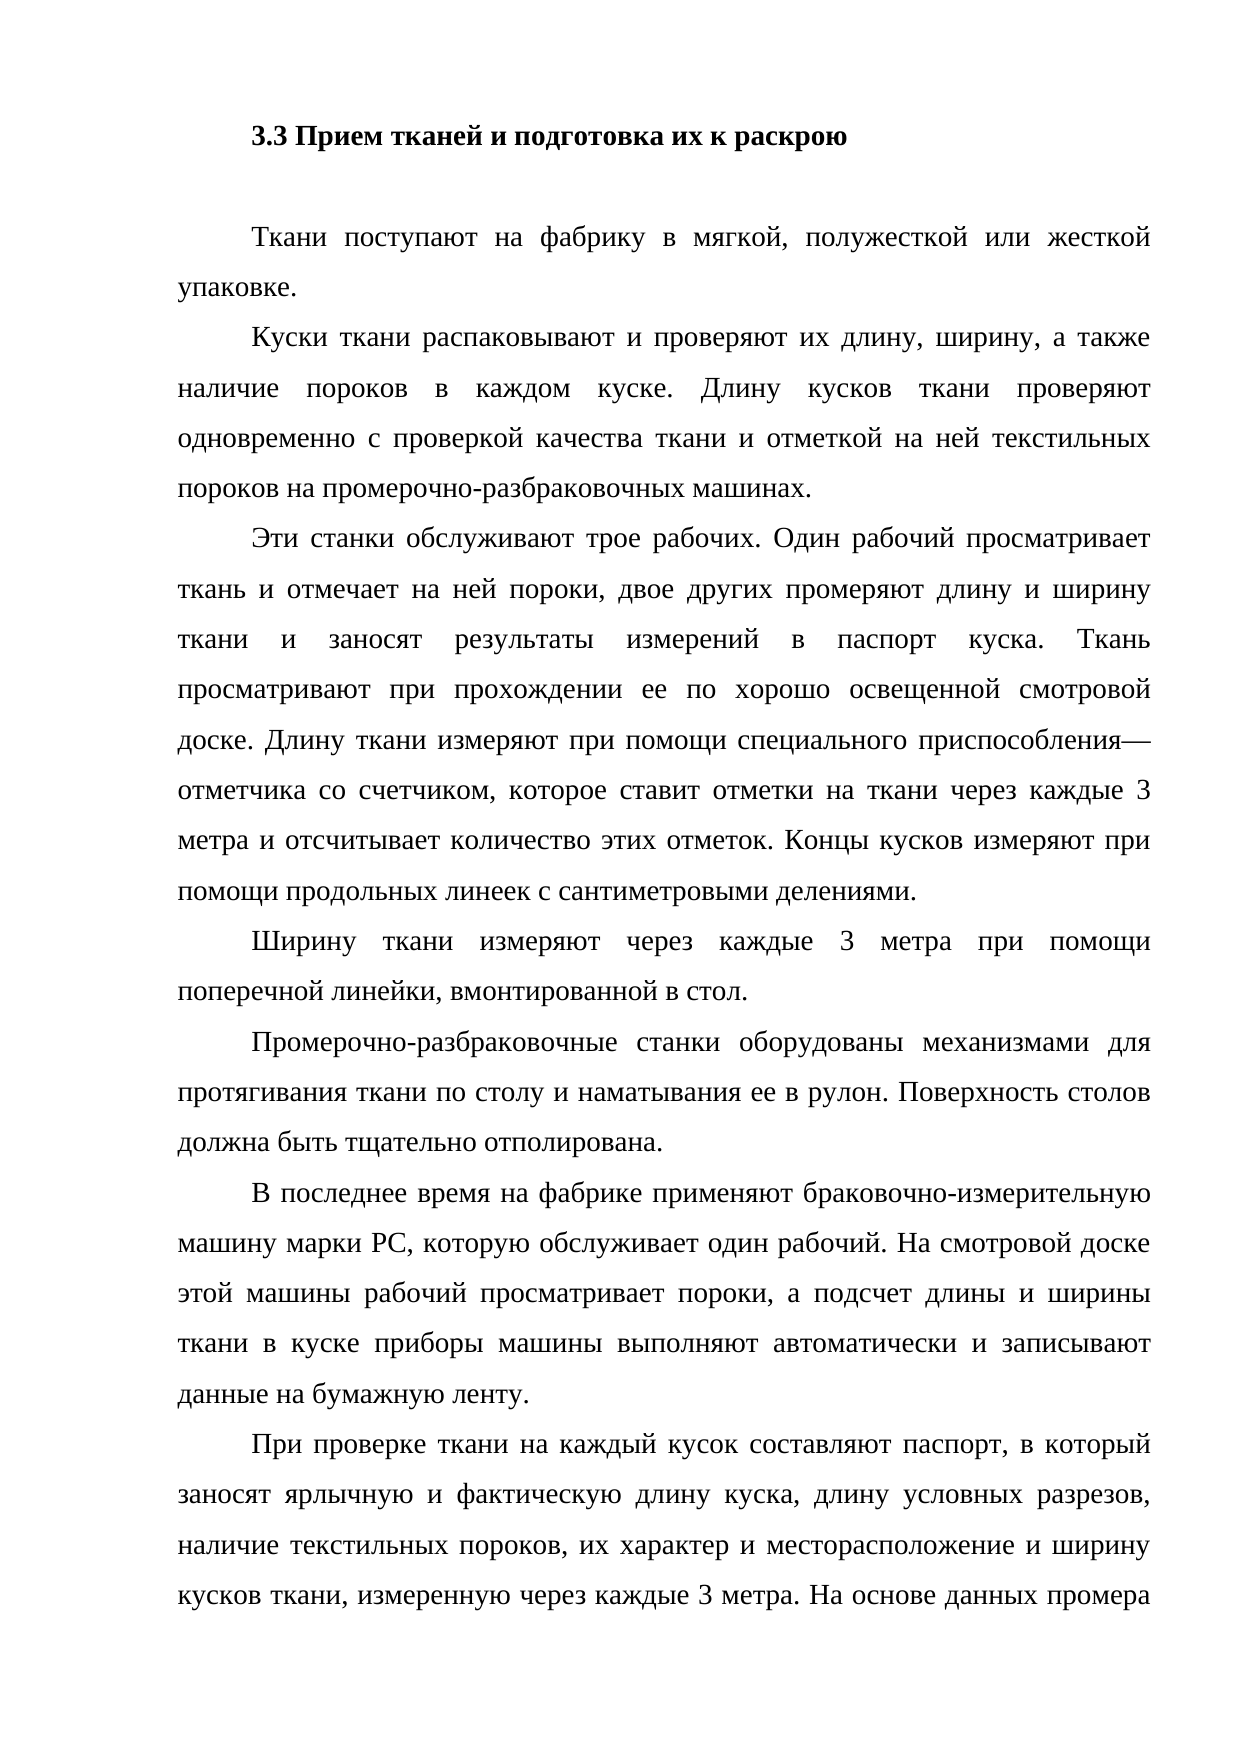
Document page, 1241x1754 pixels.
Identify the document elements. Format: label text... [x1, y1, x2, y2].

text В последнее время на фабрике применяют браковочно-измерительную машину марки PC, которую обслуживает один рабочий. На смотровой доске этой машины рабочий просматривает пороки, а подсчет длины и ширины ткани в куске приборы машины выполняют автоматически и записывают данные на бумажную ленту. [177, 1175, 1152, 1409]
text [177, 1426, 1152, 1611]
text Промерочно-разбраковочные станки оборудованы механизмами для протягивания ткани по столу и наматывания ее в рулон. Поверхность столов должна быть тщательно отполирована. [177, 1024, 1152, 1158]
text Эти станки обслуживают трое рабочих. Один рабочий просматривает ткань и отмечает на ней пороки, двое других промеряют длину и ширину ткани и заносят результаты измерений в паспорт куска. Ткань просматривают при прохождении ее по хорошо освещенной смотровой доске. Длину ткани измеряют при помощи специального приспособления— отметчика со счетчиком, которое ставит отметки на ткани через каждые и отсчитывает количество этих отметок. Концы кусков измеряют при помощи продольных линеек с сантиметровыми делениями. [177, 521, 1152, 906]
text Куски ткани распаковывают и проверяют их длину, ширину, а также наличие пороков в каждом куске. Длину кусков ткани проверяют одновременно с проверкой качества ткани и отметкой на ней текстильных пороков на промерочно-разбраковочных машинах. [177, 319, 1152, 504]
text 3.3 Прием тканей и подготовка их к раскрою [177, 118, 1152, 152]
text Ширину ткани измеряют через каждые при помощи поперечной линейки, вмонтированной в стол. [177, 923, 1152, 1007]
text Ткани поступают на фабрику в мягкой, полужесткой или жесткой упаковке. [177, 219, 1152, 303]
